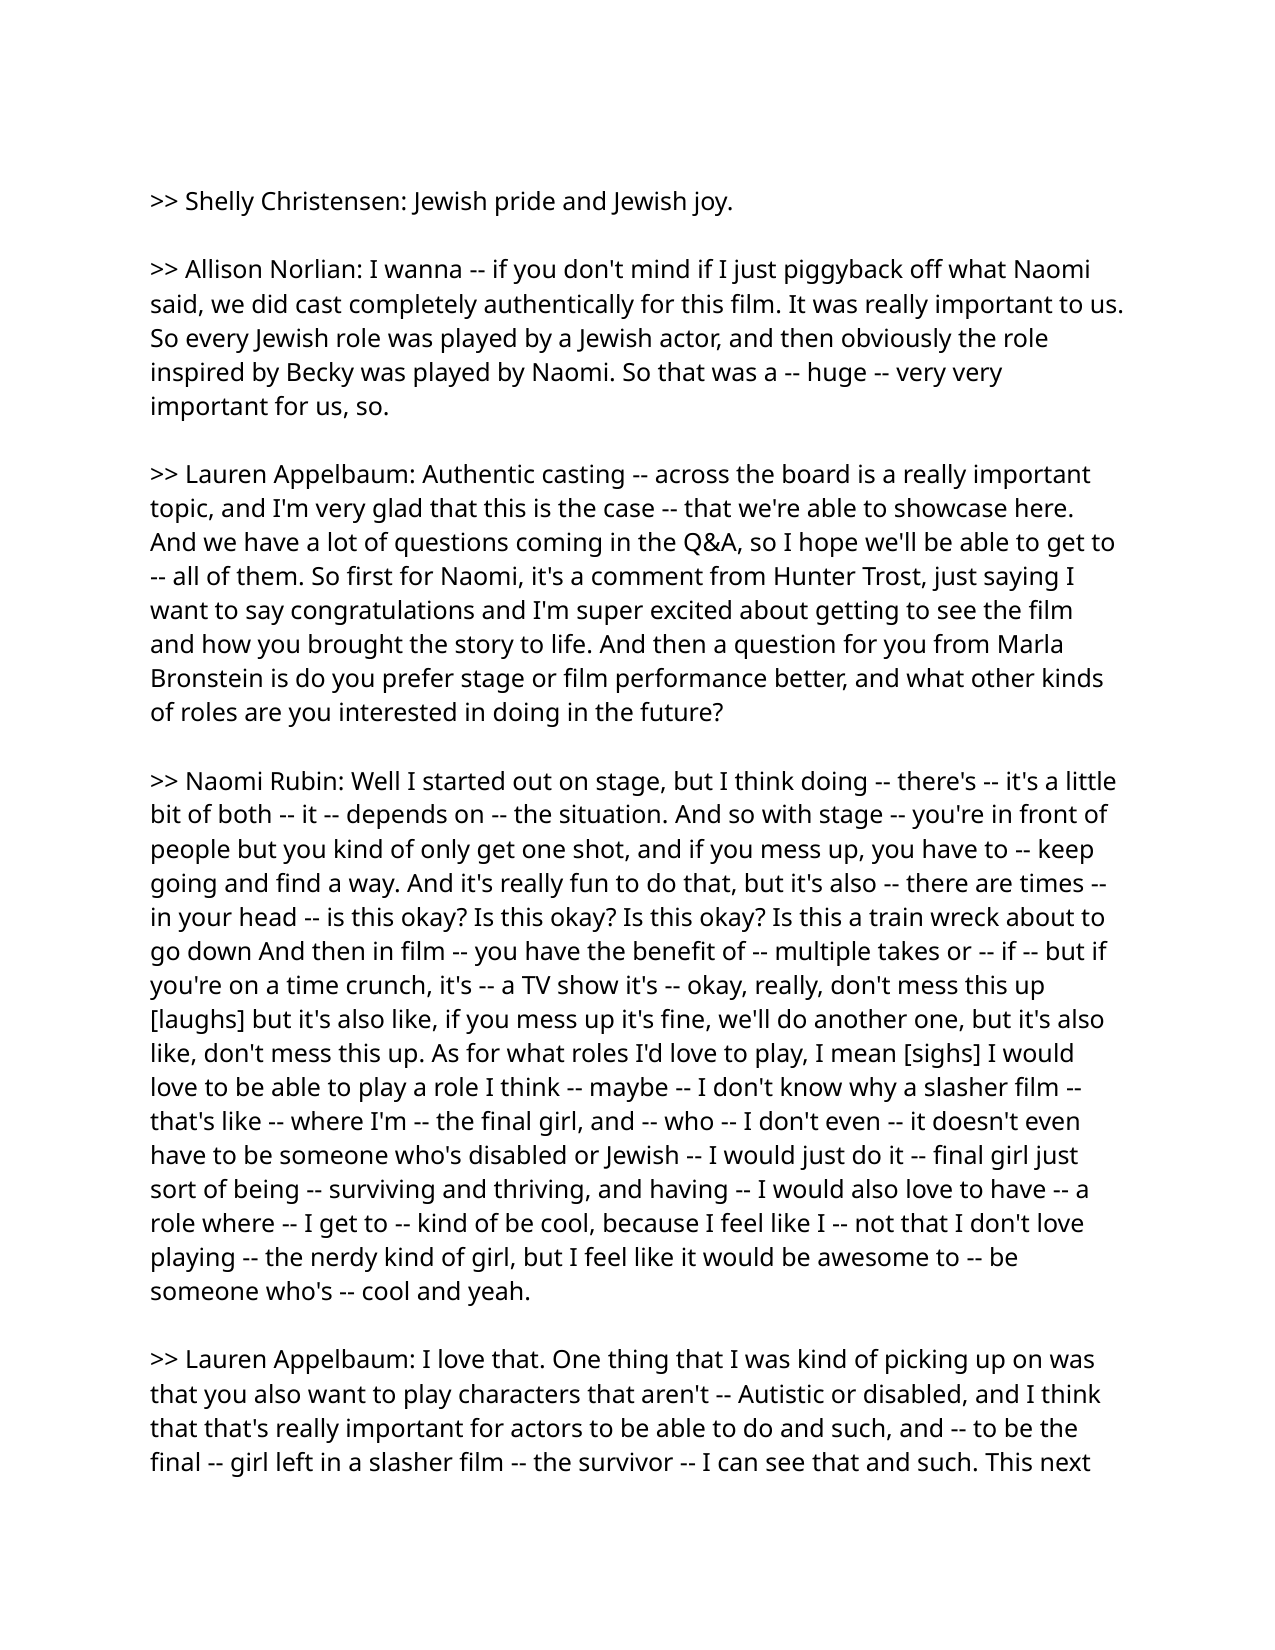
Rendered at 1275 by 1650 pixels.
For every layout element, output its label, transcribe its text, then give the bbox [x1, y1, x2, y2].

text >> Allison Norlian: I wanna -- if you don't mind if I just piggyback off what Naomi said, we did cast completely authentically for this film. It was really important to us. So every Jewish role was played by a Jewish actor, and then obviously the role inspired by Becky was played by Naomi. So that was a -- huge -- very very important for us, so. [150, 252, 1125, 422]
text >> Lauren Appelbaum: Authentic casting -- across the board is a really important topic, and I'm very glad that this is the case -- that we're able to showcase here. And we have a lot of questions coming in the Q&A, so I hope we'll be able to get to -- all of them. So first for Naomi, it's a comment from Hunter Trost, just saying I want to say congratulations and I'm super excited about getting to see the film and how you brought the story to life. And then a question for you from Marla Bronstein is do you prefer stage or film performance better, and what other kinds of roles are you interested in doing in the future? [150, 457, 1125, 729]
text >> Naomi Rubin: Well I started out on stage, but I think doing -- there's -- it's a little bit of both -- it -- depends on -- the situation. And so with stage -- you're in front of people but you kind of only get one shot, and if you mess up, you have to -- keep going and find a way. And it's really fun to do that, but it's also -- there are times -- in your head -- is this okay? Is this okay? Is this okay? Is this a train wreck about to go down And then in film -- you have the benefit of -- multiple takes or -- if -- but if you're on a time crunch, it's -- a TV show it's -- okay, really, don't mess this up [laughs] but it's also like, if you mess up it's fine, we'll do another one, but it's also like, don't mess this up. As for what roles I'd love to play, I mean [sighs] I would love to be able to play a role I think -- maybe -- I don't know why a slasher film -- that's like -- where I'm -- the final girl, and -- who -- I don't even -- it doesn't even have to be someone who's disabled or Jewish -- I would just do it -- final girl just sort of being -- surviving and thriving, and having -- I would also love to have -- a role where -- I get to -- kind of be cool, because I feel like I -- not that I don't love playing -- the nerdy kind of girl, but I feel like it would be awesome to -- be someone who's -- cool and yeah. [150, 763, 1125, 1308]
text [150, 1342, 1125, 1478]
text >> Shelly Christensen: Jewish pride and Jewish joy. [150, 184, 1125, 218]
